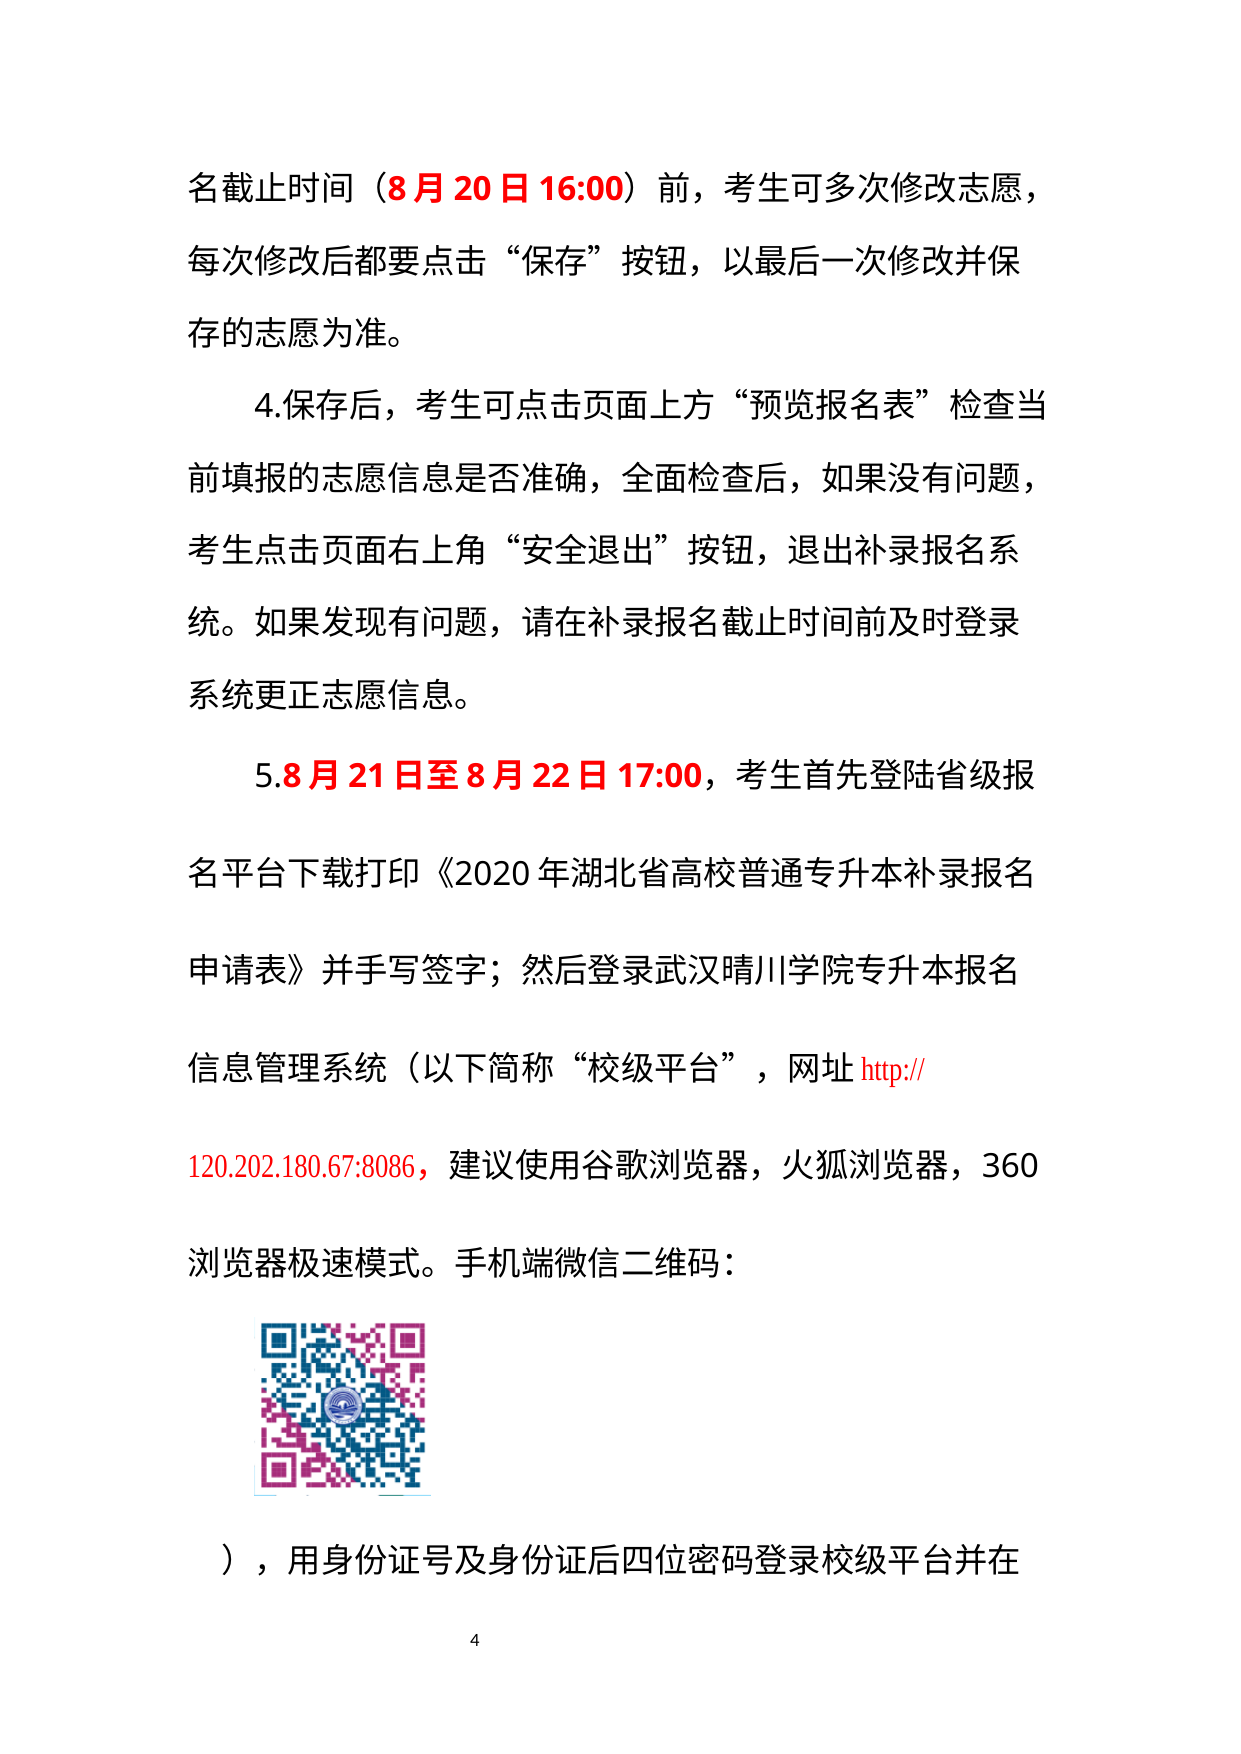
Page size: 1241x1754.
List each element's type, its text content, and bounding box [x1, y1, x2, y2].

text 5.8月21日至8月22日17:00，考生首先登陆省级报名平台下载打印《2020年湖北省高校普通专升本补录报名申请表》并手写签字；然后登录武汉晴川学院专升本报名信息管理系统（以下简称“校级平台”，网址http://120.202.180.67:8086，建议使用谷歌浏览器，火狐浏览器，360浏览器极速模式。手机端微信二维码： [187, 741, 1053, 1293]
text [187, 1526, 1053, 1591]
picture [254, 1317, 431, 1496]
text 4.保存后，考生可点击页面上方“预览报名表”检查当前填报的志愿信息是否准确，全面检查后，如果没有问题，考生点击页面右上角“安全退出”按钮，退出补录报名系统。如果发现有问题，请在补录报名截止时间前及时登录系统更正志愿信息。 [187, 379, 1053, 717]
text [187, 162, 1053, 355]
